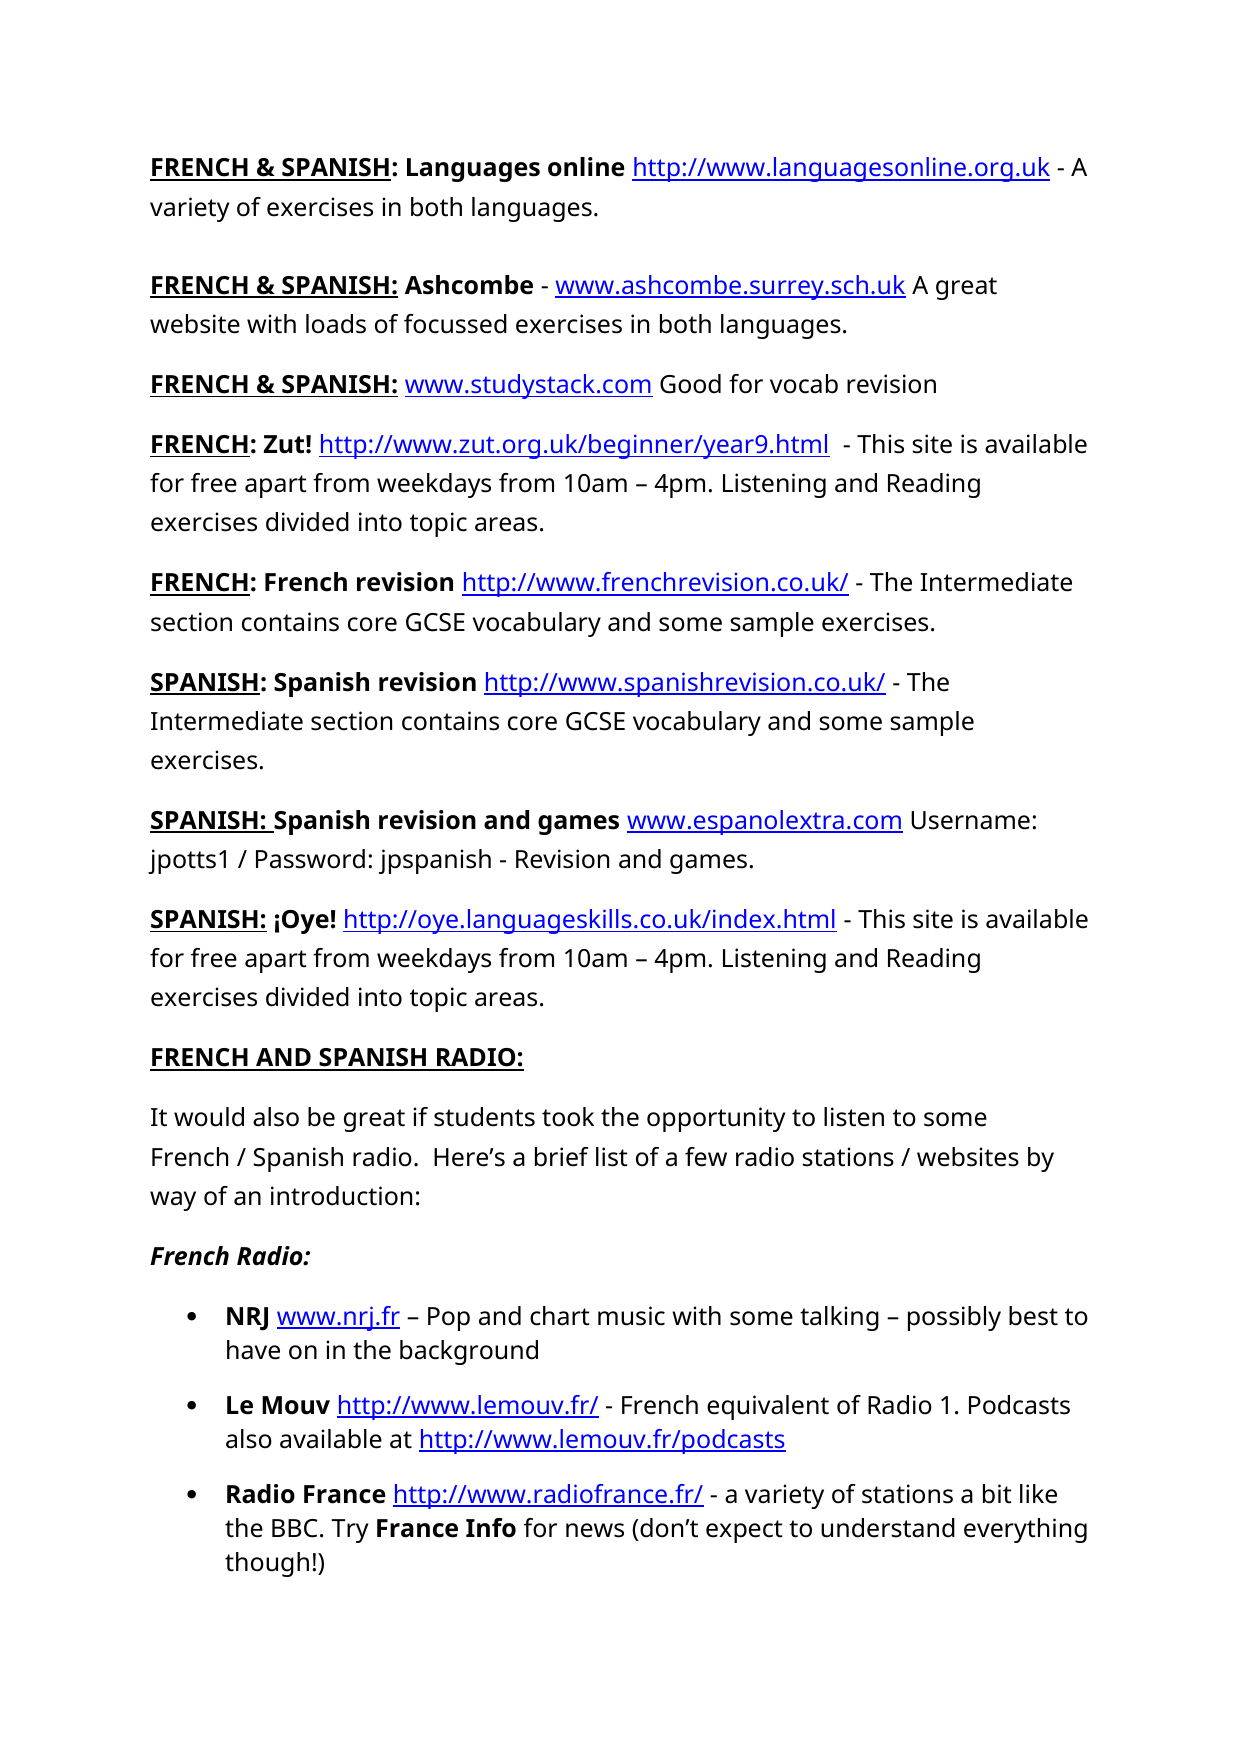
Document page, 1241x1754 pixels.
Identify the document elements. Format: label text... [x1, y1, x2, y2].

text SPANISH: ¡Oye! http://oye.languageskills.co.uk/index.html - This site is available for free apart from weekdays from 10am – 4pm. Listening and Reading exercises divided into topic areas. [150, 902, 1090, 1014]
text FRENCH AND SPANISH RADIO: [150, 1040, 1090, 1074]
list NRJ www.nrj.fr – Pop and chart music with some talking – possibly best to have on in the background [187, 1298, 1090, 1366]
text FRENCH & SPANISH: www.studystack.com Good for vocab revision [150, 367, 1090, 401]
text FRENCH & SPANISH: Ashcombe - www.ashcombe.surrey.sch.uk A great website with loads of focussed exercises in both languages. [150, 267, 1090, 341]
list Radio France http://www.radiofrance.fr/ - a variety of stations a bit like the BBC. Try France Info for news (don’t expect to understand everything though!) [187, 1476, 1090, 1578]
text FRENCH & SPANISH: Languages online http://www.languagesonline.org.uk - A variety of exercises in both languages. [150, 150, 1090, 223]
text It would also be great if students took the opportunity to listen to some French / Spanish radio. Here’s a brief list of a few radio stations / websites by way of an introduction: [150, 1100, 1090, 1212]
text FRENCH: Zut! http://www.zut.org.uk/beginner/year9.html - This site is available for free apart from weekdays from 10am – 4pm. Listening and Reading exercises divided into topic areas. [150, 427, 1090, 539]
text SPANISH: Spanish revision http://www.spanishrevision.co.uk/ - The Intermediate section contains core GCSE vocabulary and some sample exercises. [150, 664, 1090, 777]
list Le Mouv http://www.lemouv.fr/ - French equivalent of Radio 1. Podcasts also available at http://www.lemouv.fr/podcasts [187, 1387, 1090, 1455]
text French Radio: [150, 1238, 1090, 1272]
text FRENCH: French revision http://www.frenchrevision.co.uk/ - The Intermediate section contains core GCSE vocabulary and some sample exercises. [150, 565, 1090, 638]
text SPANISH: Spanish revision and games www.espanolextra.com Username: jpotts1 / Password: jpspanish - Revision and games. [150, 802, 1090, 876]
